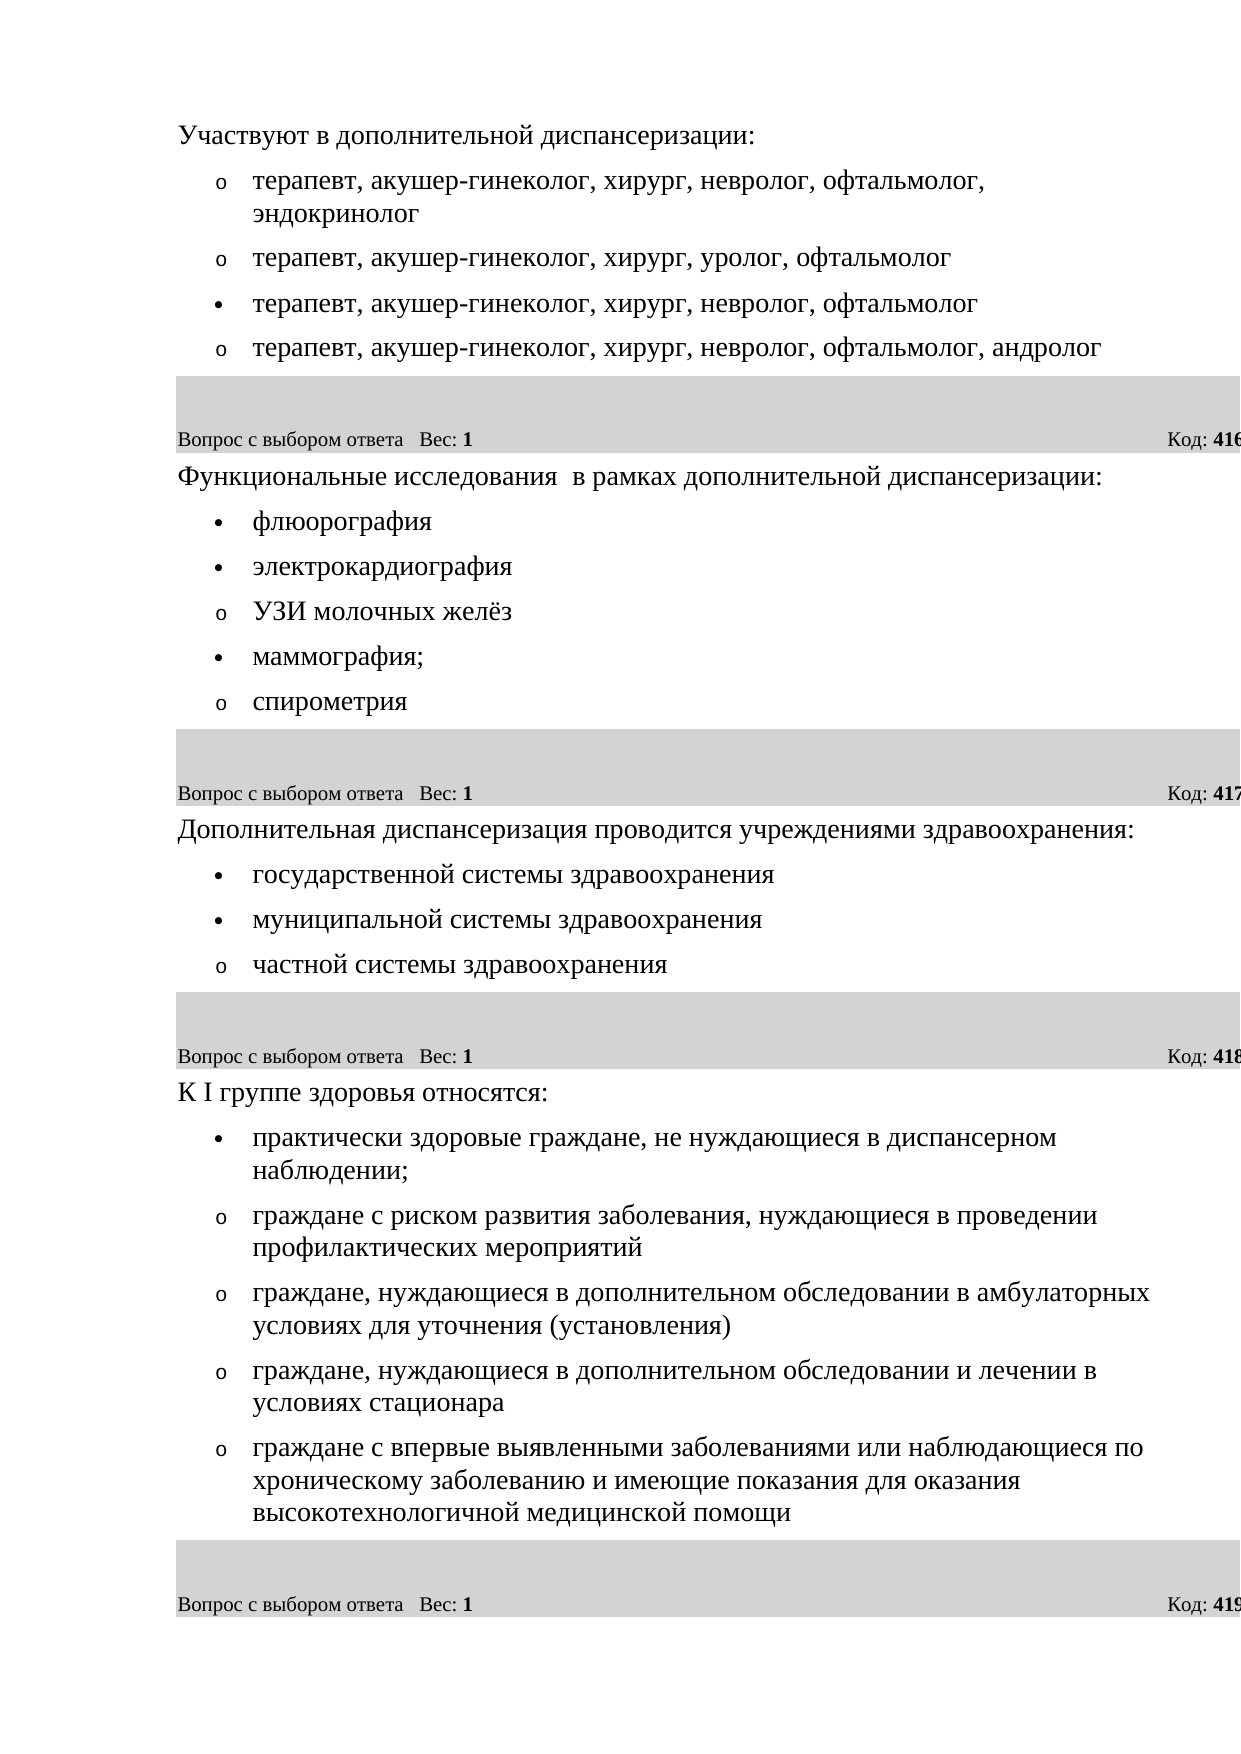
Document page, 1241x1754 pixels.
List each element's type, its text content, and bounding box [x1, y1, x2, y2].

text Функциональные исследования в рамках дополнительной диспансеризации: [177, 459, 1152, 491]
list граждане, нуждающиеся в дополнительном обследовании и лечении в условиях стационара [215, 1353, 1152, 1418]
text Дополнительная диспансеризация проводится учреждениями здравоохранения: [177, 812, 1152, 845]
list практически здоровые граждане, не нуждающиеся в диспансерном наблюдении; [215, 1120, 1152, 1185]
list терапевт, акушер-гинеколог, хирург, невролог, офтальмолог, эндокринолог [215, 163, 1152, 228]
list государственной системы здравоохранения [215, 857, 1152, 889]
list электрокардиография [215, 549, 1152, 581]
list граждане с риском развития заболевания, нуждающиеся в проведении профилактических мероприятий [215, 1198, 1152, 1263]
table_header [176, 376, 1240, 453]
list флюорография [215, 504, 1152, 536]
list спирометрия [215, 684, 1152, 716]
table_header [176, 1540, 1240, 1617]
list частной системы здравоохранения [215, 947, 1152, 979]
list терапевт, акушер-гинеколог, хирург, невролог, офтальмолог [215, 286, 1152, 318]
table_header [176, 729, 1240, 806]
text Участвуют в дополнительной диспансеризации: [177, 118, 1152, 151]
list граждане, нуждающиеся в дополнительном обследовании в амбулаторных условиях для уточнения (установления) [215, 1275, 1152, 1340]
list УЗИ молочных желёз [215, 594, 1152, 626]
list терапевт, акушер-гинеколог, хирург, невролог, офтальмолог, андролог [215, 331, 1152, 363]
list маммография; [215, 639, 1152, 671]
list муниципальной системы здравоохранения [215, 902, 1152, 934]
list терапевт, акушер-гинеколог, хирург, уролог, офтальмолог [215, 241, 1152, 273]
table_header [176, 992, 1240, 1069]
text К I группе здоровья относятся: [177, 1076, 1152, 1108]
